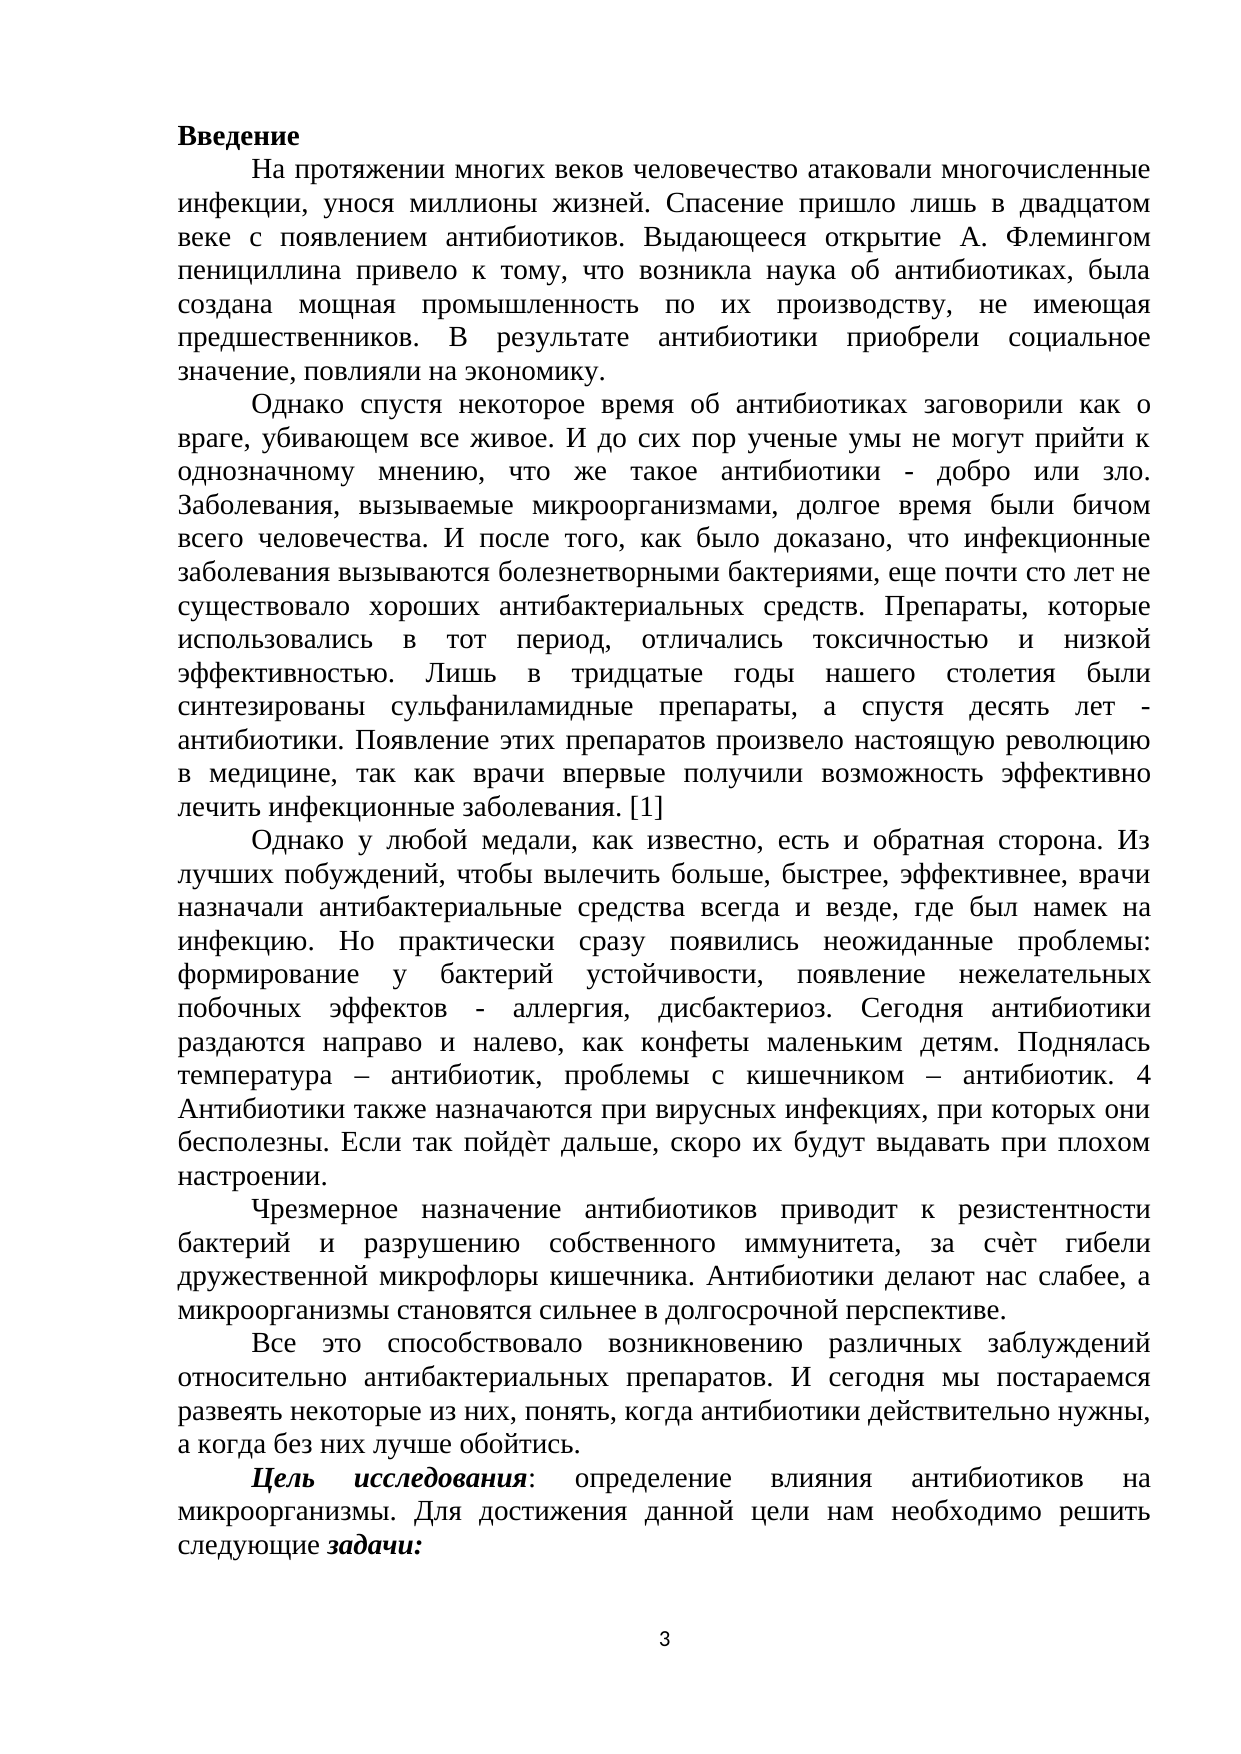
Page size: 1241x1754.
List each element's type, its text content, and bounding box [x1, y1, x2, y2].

text Цель исследования: определение влияния антибиотиков на микроорганизмы. Для достижения данной цели нам необходимо решить следующие задачи: [177, 1460, 1152, 1560]
text Однако спустя некоторое время об антибиотиках заговорили как о враге, убивающем все живое. И до сих пор ученые умы не могут прийти к однозначному мнению, что же такое антибиотики - добро или зло. Заболевания, вызываемые микроорганизмами, долгое время были бичом всего человечества. И после того, как было доказано, что инфекционные заболевания вызываются болезнетворными бактериями, еще почти сто лет не существовало хороших антибактериальных средств. Препараты, которые использовались в тот период, отличались токсичностью и низкой эффективностью. Лишь в тридцатые годы нашего столетия были синтезированы сульфаниламидные препараты, а спустя десять лет - антибиотики. Появление этих препаратов произвело настоящую революцию в медицине, так как врачи впервые получили возможность эффективно лечить инфекционные заболевания. [1] [177, 386, 1152, 822]
text На протяжении многих веков человечество атаковали многочисленные инфекции, унося миллионы жизней. Спасение пришло лишь в двадцатом веке с появлением антибиотиков. Выдающееся открытие А. Флемингом пенициллина привело к тому, что возникла наука об антибиотиках, была создана мощная промышленность по их производству, не имеющая предшественников. В результате антибиотики приобрели социальное значение, повлияли на экономику. [177, 152, 1152, 386]
text Однако у любой медали, как известно, есть и обратная сторона. Из лучших побуждений, чтобы вылечить больше, быстрее, эффективнее, врачи назначали антибактериальные средства всегда и везде, где был намек на инфекцию. Но практически сразу появились неожиданные проблемы: формирование у бактерий устойчивости, появление нежелательных побочных эффектов - аллергия, дисбактериоз. Сегодня антибиотики раздаются направо и налево, как конфеты маленьким детям. Поднялась температура – антибиотик, проблемы с кишечником – антибиотик. 4 Антибиотики также назначаются при вирусных инфекциях, при которых они бесполезны. Если так пойдѐт дальше, скоро их будут выдавать при плохом настроении. [177, 822, 1152, 1191]
text Все это способствовало возникновению различных заблуждений относительно антибактериальных препаратов. И сегодня мы постараемся развеять некоторые из них, понять, когда антибиотики действительно нужны, а когда без них лучше обойтись. [177, 1326, 1152, 1460]
text Введение [177, 118, 1152, 152]
text Чрезмерное назначение антибиотиков приводит к резистентности бактерий и разрушению собственного иммунитета, за счѐт гибели дружественной микрофлоры кишечника. Антибиотики делают нас слабее, а микроорганизмы становятся сильнее в долгосрочной перспективе. [177, 1191, 1152, 1326]
